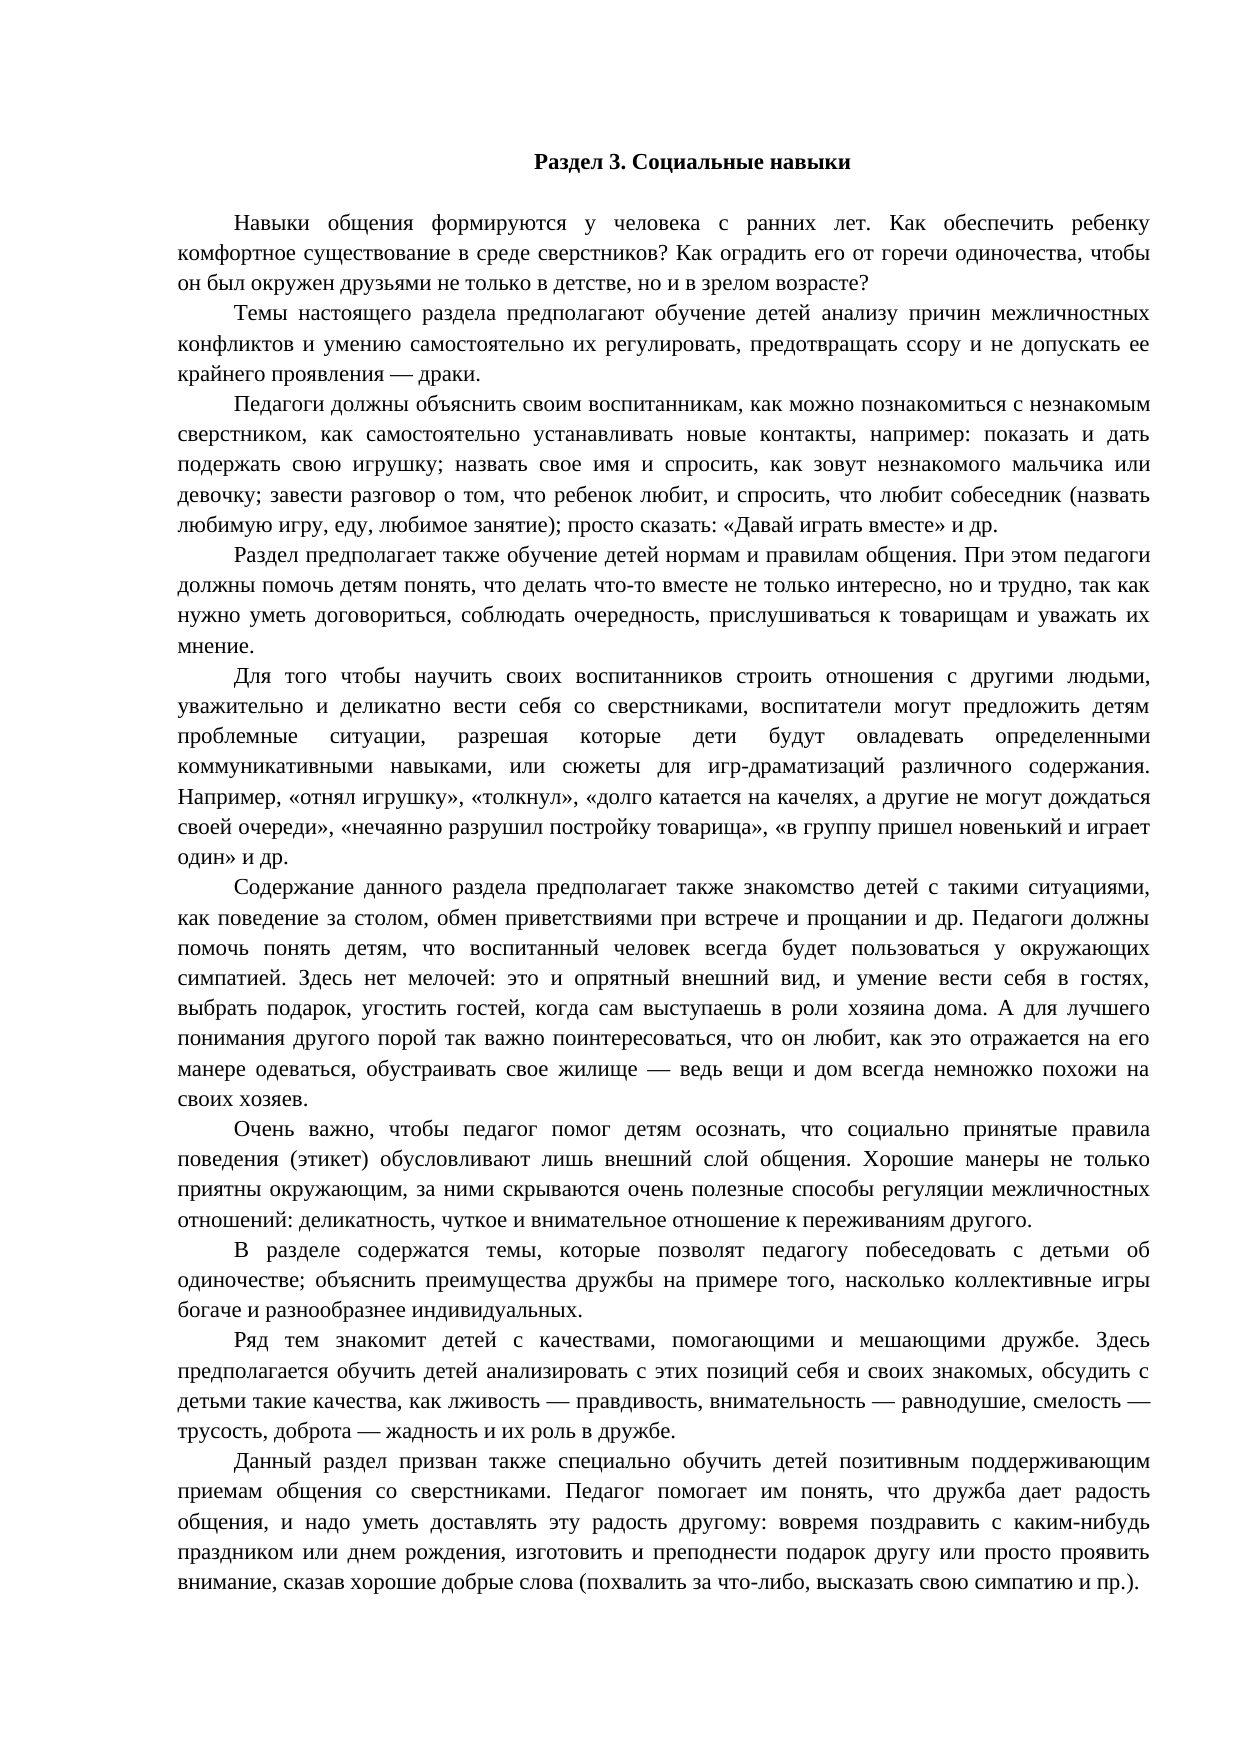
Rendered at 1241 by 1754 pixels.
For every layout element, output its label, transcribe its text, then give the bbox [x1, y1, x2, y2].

text В разделе содержатся темы, которые позволят педагогу побеседовать с детьми об одиночестве; объяснить преимущества дружбы на примере того, насколько коллективные игры богаче и разнообразнее индивидуальных. [177, 1236, 1152, 1323]
text Для того чтобы научить своих воспитанников строить отношения с другими людьми, уважительно и деликатно вести себя со сверстниками, воспитатели могут предложить детям проблемные ситуации, разрешая которые дети будут овладевать определенными коммуникативными навыками, или сюжеты для игр-драматизаций различного содержания. Например, «отнял игрушку», «толкнул», «долго катается на качелях, а другие не могут дождаться своей очереди», «нечаянно разрушил постройку товарища», «в группу пришел новенький и играет один» и др. [177, 662, 1152, 869]
text Содержание данного раздела предполагает также знакомство детей с такими ситуациями, как поведение за столом, обмен приветствиями при встрече и прощании и др. Педагоги должны помочь понять детям, что воспитанный человек всегда будет пользоваться у окружающих симпатией. Здесь нет мелочей: это и опрятный внешний вид, и умение вести себя в гостях, выбрать подарок, угостить гостей, когда сам выступаешь в роли хозяина дома. А для лучшего понимания другого порой так важно поинтересоваться, что он любит, как это отражается на его манере одеваться, обустраивать свое жилище — ведь вещи и дом всегда немножко похожи на своих хозяев. [177, 873, 1152, 1111]
text Раздел предполагает также обучение детей нормам и правилам общения. При этом педагоги должны помочь детям понять, что делать что-то вместе не только интересно, но и трудно, так как нужно уметь договориться, соблюдать очередность, прислушиваться к товарищам и уважать их мнение. [177, 541, 1152, 658]
text Очень важно, чтобы педагог помог детям осознать, что социально принятые правила поведения (этикет) обусловливают лишь внешний слой общения. Хорошие манеры не только приятны окружающим, за ними скрываются очень полезные способы регуляции межличностных отношений: деликатность, чуткое и внимательное отношение к переживаниям другого. [177, 1115, 1152, 1232]
text Данный раздел призван также специально обучить детей позитивным поддерживающим приемам общения со сверстниками. Педагог помогает им понять, что дружба дает радость общения, и надо уметь доставлять эту радость другому: вовремя поздравить с каким-нибудь праздником или днем рождения, изготовить и преподнести подарок другу или просто проявить внимание, сказав хорошие добрые слова (похвалить за что-либо, высказать свою симпатию и пр.). [177, 1447, 1152, 1594]
text Педагоги должны объяснить своим воспитанникам, как можно познакомиться с незнакомым сверстником, как самостоятельно устанавливать новые контакты, например: показать и дать подержать свою игрушку; назвать свое имя и спросить, как зовут незнакомого мальчика или девочку; завести разговор о том, что ребенок любит, и спросить, что любит собеседник (назвать любимую игру, еду, любимое занятие); просто сказать: «Давай играть вместе» и др. [177, 390, 1152, 537]
text Темы настоящего раздела предполагают обучение детей анализу причин межличностных конфликтов и умению самостоятельно их регулировать, предотвращать ссору и не допускать ее крайнего проявления — драки. [177, 299, 1152, 386]
text Навыки общения формируются у человека с ранних лет. Как обеспечить ребенку комфортное существование в среде сверстников? Как оградить его от горечи одиночества, чтобы он был окружен друзьями не только в детстве, но и в зрелом возрасте? [177, 209, 1152, 296]
text Ряд тем знакомит детей с качествами, помогающими и мешающими дружбе. Здесь предполагается обучить детей анализировать с этих позиций себя и своих знакомых, обсудить с детьми такие качества, как лживость — правдивость, внимательность — равнодушие, смелость —трусость, доброта — жадность и их роль в дружбе. [177, 1326, 1152, 1443]
text Раздел 3. Социальные навыки [177, 148, 1152, 175]
